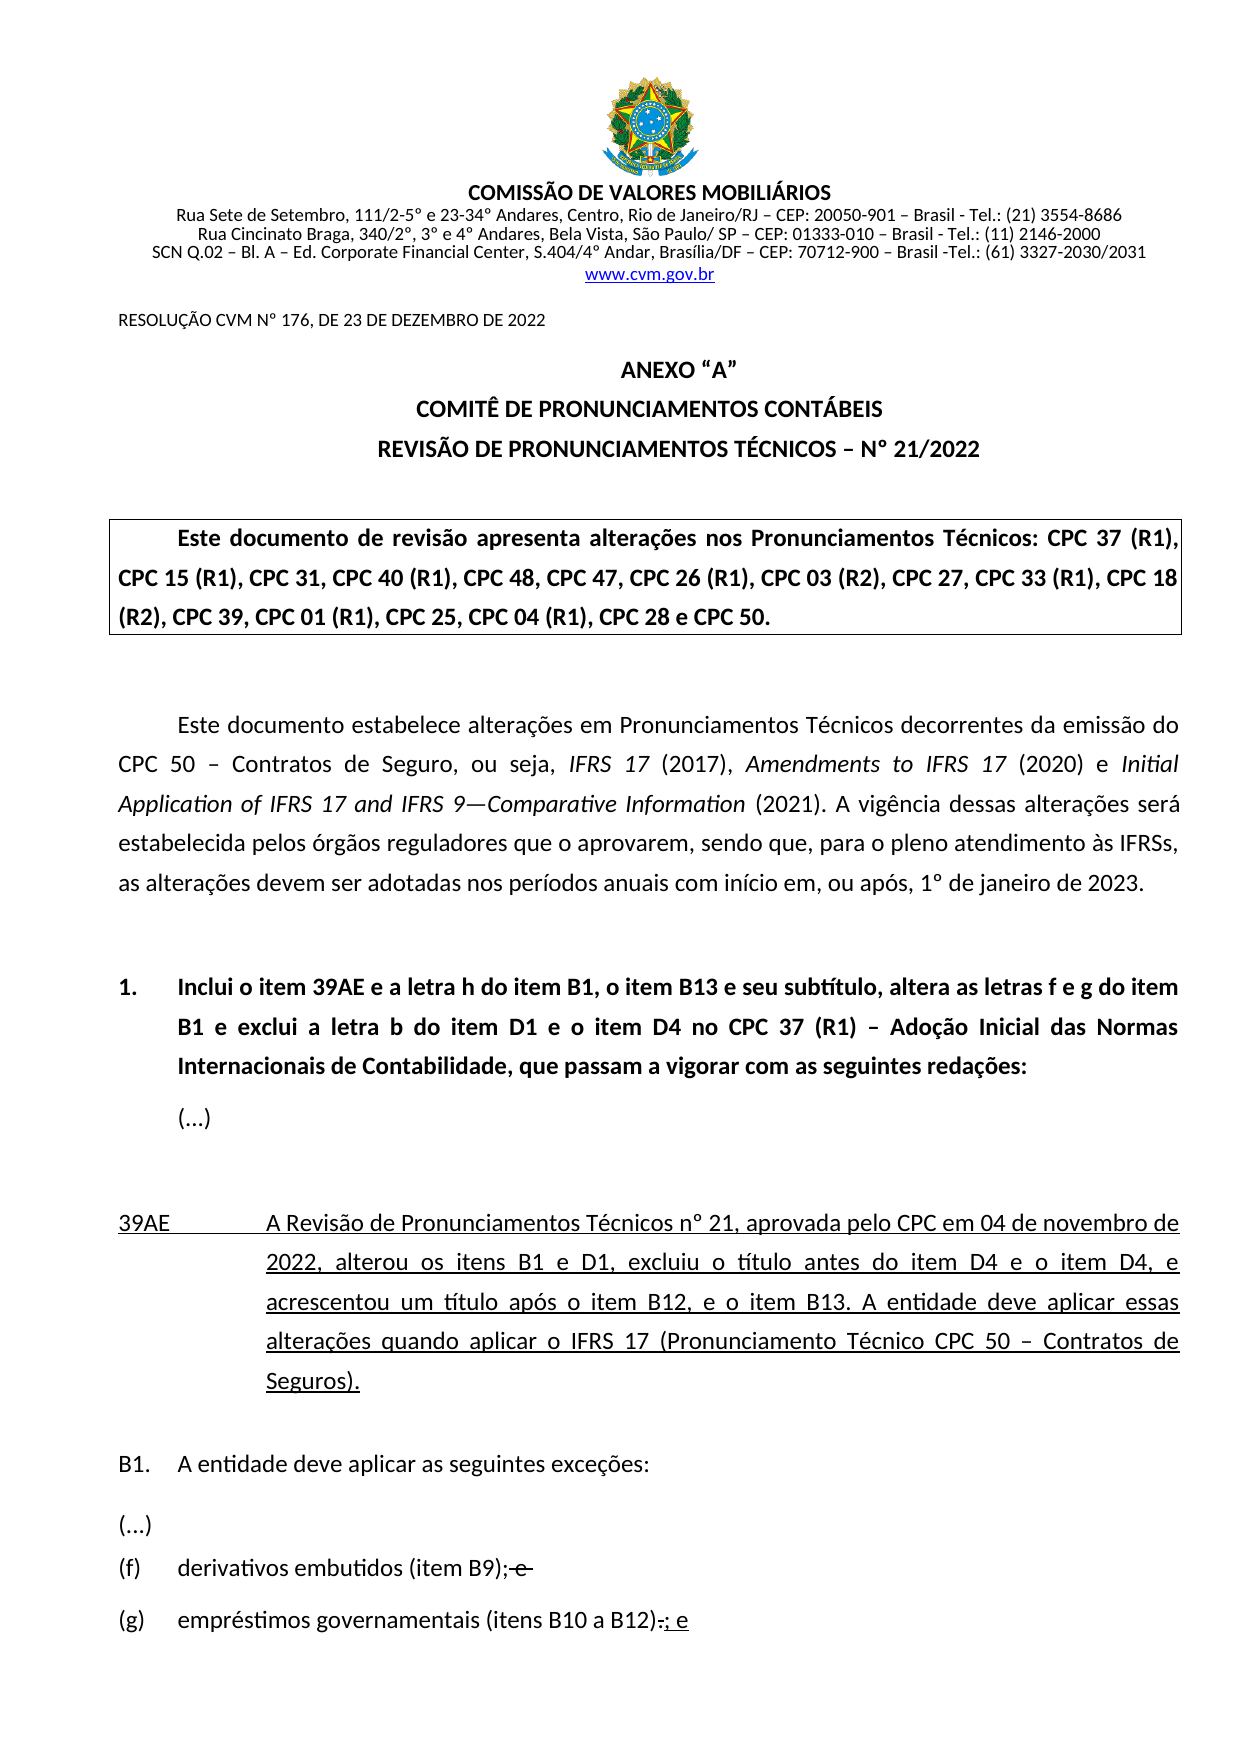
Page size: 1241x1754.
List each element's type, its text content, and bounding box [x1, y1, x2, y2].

text ANEXO “A” [118, 354, 1181, 384]
text 39AE A Revisão de Pronunciamentos Técnicos nº 21, aprovada pelo CPC em 04 de novembro de 2022, alterou os itens B1 e D1, excluiu o título antes do item D4 e o item D4, e acrescentou um título após o item B12, e o item B13. A entidade deve aplicar essas alterações quando aplicar o IFRS 17 (Pronunciamento Técnico CPC 50 – Contratos de Seguros). [118, 1207, 1181, 1396]
text Este documento de revisão apresenta alterações nos Pronunciamentos Técnicos: CPC 37 (R1), CPC 15 (R1), CPC 31, CPC 40 (R1), CPC 48, CPC 47, CPC 26 (R1), CPC 03 (R2), CPC 27, CPC 33 (R1), CPC 18 (R2), CPC 39, CPC 01 (R1), CPC 25, CPC 04 (R1), CPC 28 e CPC 50. [110, 520, 1181, 634]
text Este documento estabelece alterações em Pronunciamentos Técnicos decorrentes da emissão do CPC 50 – Contratos de Seguro, ou seja, IFRS 17 (2017), Amendments to IFRS 17 (2020) e Initial Application of IFRS 17 and IFRS 9—Comparative Information (2021). A vigência dessas alterações será estabelecida pelos órgãos reguladores que o aprovarem, sendo que, para o pleno atendimento às IFRSs, as alterações devem ser adotadas nos períodos anuais com início em, ou após, 1º de janeiro de 2023. [118, 709, 1181, 898]
list Inclui o item 39AE e a letra h do item B1, o item B13 e seu subtítulo, altera as letras f e g do item B1 e exclui a letra b do item D1 e o item D4 no CPC 37 (R1) – Adoção Inicial das Normas Internacionais de Contabilidade, que passam a vigorar com as seguintes redações: [118, 971, 1181, 1081]
text (...) [118, 1103, 1181, 1133]
text COMITÊ DE PRONUNCIAMENTOS CONTÁBEIS [118, 394, 1181, 424]
list derivativos embutidos (item B9); e [118, 1552, 1175, 1582]
text REVISÃO DE PRONUNCIAMENTOS TÉCNICOS – Nº 21/2022 [118, 433, 1181, 464]
text (g) empréstimos governamentais (itens B10 a B12).; e [118, 1604, 1167, 1634]
text B1. A entidade deve aplicar as seguintes exceções: [118, 1448, 1181, 1478]
picture [598, 75, 702, 179]
text (...) [118, 1509, 1181, 1539]
